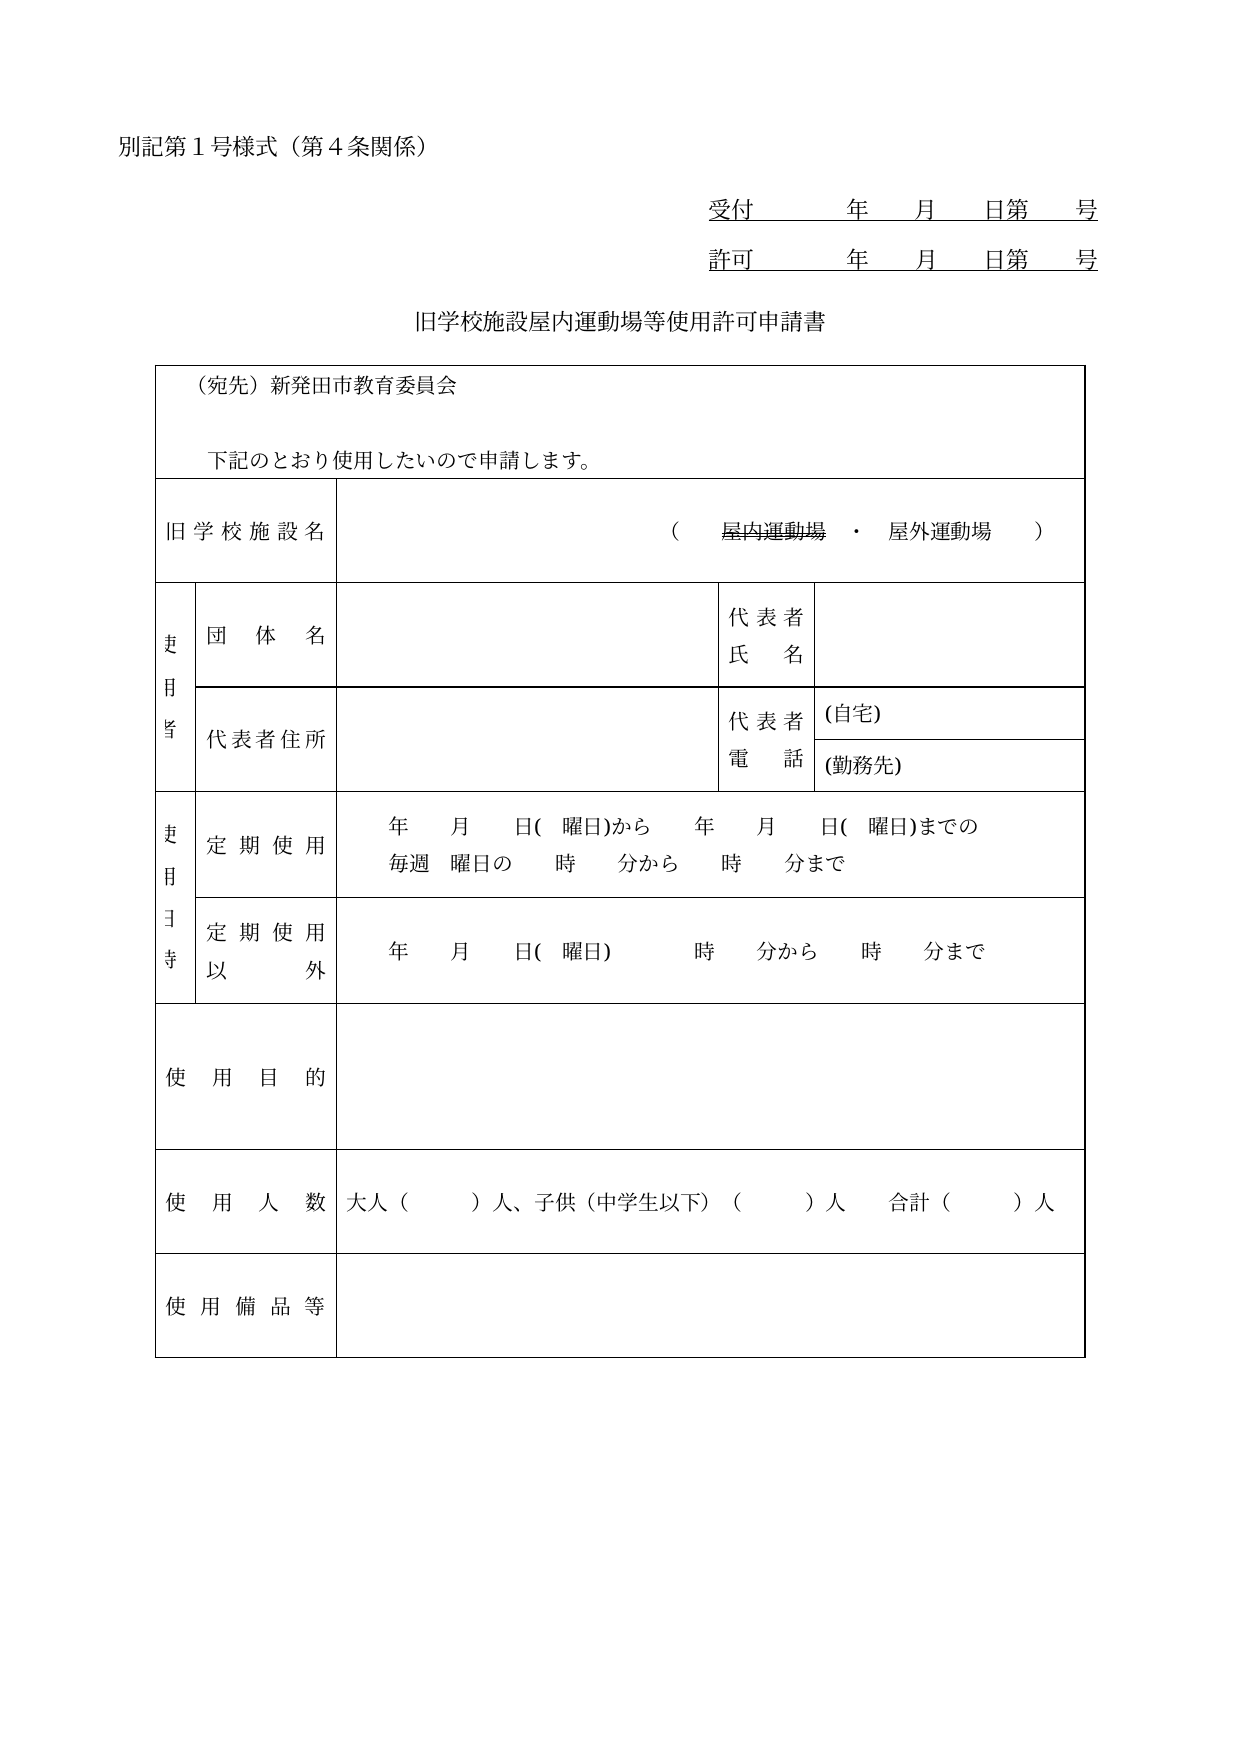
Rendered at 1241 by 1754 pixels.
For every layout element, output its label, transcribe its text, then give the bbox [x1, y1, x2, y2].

table_cell [337, 1004, 1084, 1149]
table_cell (自宅) [815, 688, 1084, 738]
table_header （宛先）新発田市教育委員会 下記のとおり使用したいので申請します。 [156, 366, 1084, 478]
table_cell 団体名 [196, 583, 336, 686]
table_cell 使用目的 [156, 1004, 336, 1149]
table_cell (勤務先) [815, 740, 1084, 791]
text 受付 年 月 日第 号 [118, 189, 1098, 227]
table_cell 年 月 日( 曜日)から 年 月 日( 曜日)までの 毎週 曜日の 時 分から 時 分まで [337, 792, 1084, 897]
table_cell [337, 1254, 1084, 1357]
table_cell 使用備品等 [156, 1254, 336, 1357]
table_cell 使用者 [156, 583, 195, 791]
table_cell 代表者氏名 [719, 583, 814, 686]
table_cell 年 月 日( 曜日) 時 分から 時 分まで [337, 898, 1084, 1003]
table_cell [337, 583, 718, 686]
table_cell 旧学校施設名 [156, 479, 336, 582]
table_cell 大人（ ）人、子供（中学生以下）（ ）人 合計（ ）人 [337, 1150, 1084, 1253]
table_cell 定期使用 [196, 792, 336, 897]
text 別記第１号様式（第４条関係） [118, 127, 1122, 164]
table_cell （ 屋内運動場 ・ 屋外運動場 ） [337, 479, 1084, 582]
table_cell 代表者電話 [719, 688, 814, 791]
text 許可 年 月 日第 号 [118, 239, 1098, 277]
table_cell [815, 583, 1084, 686]
table_cell 代表者住所 [196, 688, 336, 791]
table_cell 定期使用 以外 [196, 898, 336, 1003]
text 旧学校施設屋内運動場等使用許可申請書 [118, 302, 1122, 339]
table_cell 使用人数 [156, 1150, 336, 1253]
table_cell [337, 688, 718, 791]
table_cell 使 用 日 時 [156, 792, 195, 1003]
